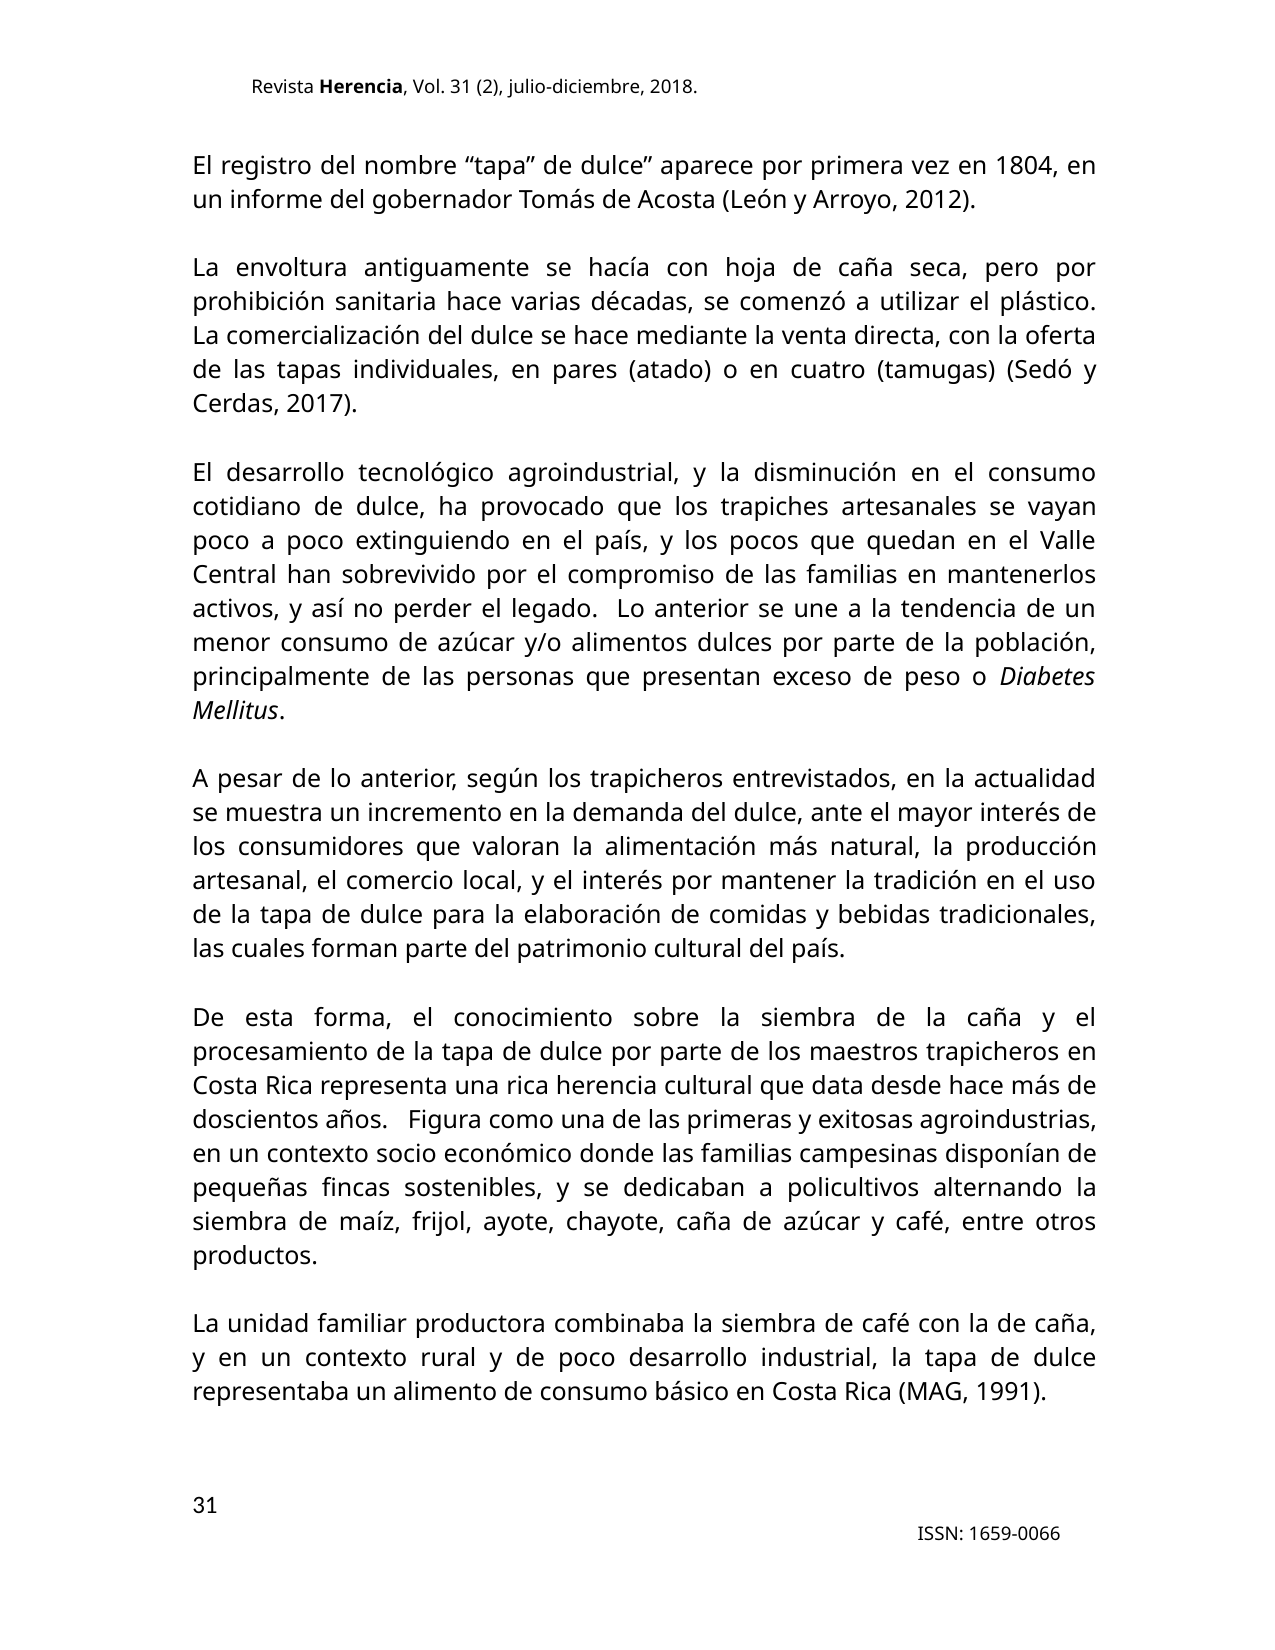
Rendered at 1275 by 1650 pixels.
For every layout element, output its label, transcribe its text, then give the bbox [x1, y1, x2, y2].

text La envoltura antiguamente se hacía con hoja de caña seca, pero por prohibición sanitaria hace varias décadas, se comenzó a utilizar el plástico. La comercialización del dulce se hace mediante la venta directa, con la oferta de las tapas individuales, en pares (atado) o en cuatro (tamugas) (Sedó y Cerdas, 2017). [192, 250, 1098, 420]
text El registro del nombre “tapa” de dulce” aparece por primera vez en 1804, en un informe del gobernador Tomás de Acosta (León y Arroyo, 2012). [192, 148, 1098, 216]
text De esta forma, el conocimiento sobre la siembra de la caña y el procesamiento de la tapa de dulce por parte de los maestros trapicheros en Costa Rica representa una rica herencia cultural que data desde hace más de doscientos años. Figura como una de las primeras y exitosas agroindustrias, en un contexto socio económico donde las familias campesinas disponían de pequeñas fincas sostenibles, y se dedicaban a policultivos alternando la siembra de maíz, frijol, ayote, chayote, caña de azúcar y café, entre otros productos. [192, 999, 1098, 1272]
text El desarrollo tecnológico agroindustrial, y la disminución en el consumo cotidiano de dulce, ha provocado que los trapiches artesanales se vayan poco a poco extinguiendo en el país, y los pocos que quedan en el Valle Central han sobrevivido por el compromiso de las familias en mantenerlos activos, y así no perder el legado. Lo anterior se une a la tendencia de un menor consumo de azúcar y/o alimentos dulces por parte de la población, principalmente de las personas que presentan exceso de peso o Diabetes Mellitus. [192, 454, 1098, 727]
text La unidad familiar productora combinaba la siembra de café con la de caña, y en un contexto rural y de poco desarrollo industrial, la tapa de dulce representaba un alimento de consumo básico en Costa Rica (MAG, 1991). [192, 1306, 1098, 1408]
text A pesar de lo anterior, según los trapicheros entrevistados, en la actualidad se muestra un incremento en la demanda del dulce, ante el mayor interés de los consumidores que valoran la alimentación más natural, la producción artesanal, el comercio local, y el interés por mantener la tradición en el uso de la tapa de dulce para la elaboración de comidas y bebidas tradicionales, las cuales forman parte del patrimonio cultural del país. [192, 761, 1098, 965]
